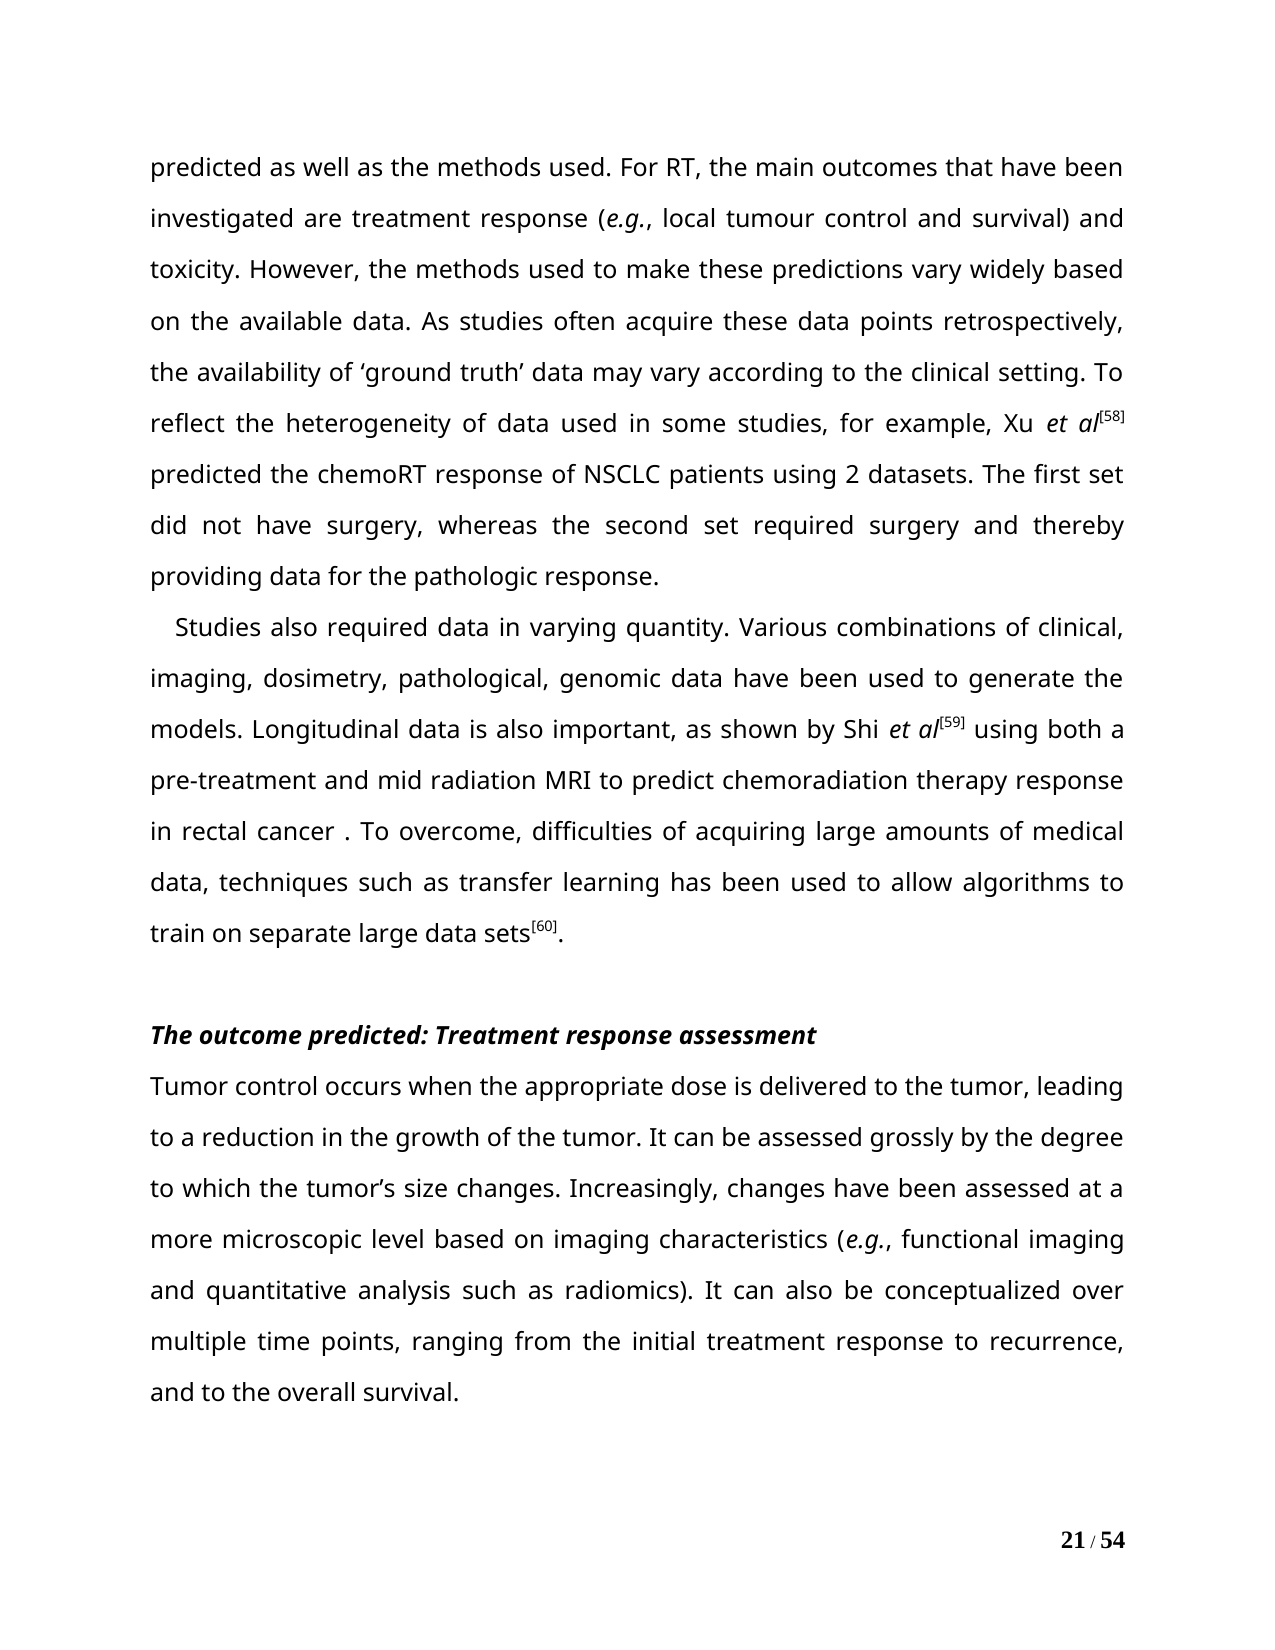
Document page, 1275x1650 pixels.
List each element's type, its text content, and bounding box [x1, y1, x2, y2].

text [150, 150, 1125, 592]
text Tumor control occurs when the appropriate dose is delivered to the tumor, leading to a reduction in the growth of the tumor. It can be assessed grossly by the degree to which the tumor’s size changes. Increasingly, changes have been assessed at a more microscopic level based on imaging characteristics (e.g., functional imaging and quantitative analysis such as radiomics). It can also be conceptualized over multiple time points, ranging from the initial treatment response to recurrence, and to the overall survival. [150, 1069, 1125, 1409]
text Studies also required data in varying quantity. Various combinations of clinical, imaging, dosimetry, pathological, genomic data have been used to generate the models. Longitudinal data is also important, as shown by Shi et al[59] using both a pre-treatment and mid radiation MRI to predict chemoradiation therapy response in rectal cancer . To overcome, difficulties of acquiring large amounts of medical data, techniques such as transfer learning has been used to allow algorithms to train on separate large data sets[60]. [150, 609, 1125, 950]
text The outcome predicted: Treatment response assessment [150, 1018, 1125, 1052]
